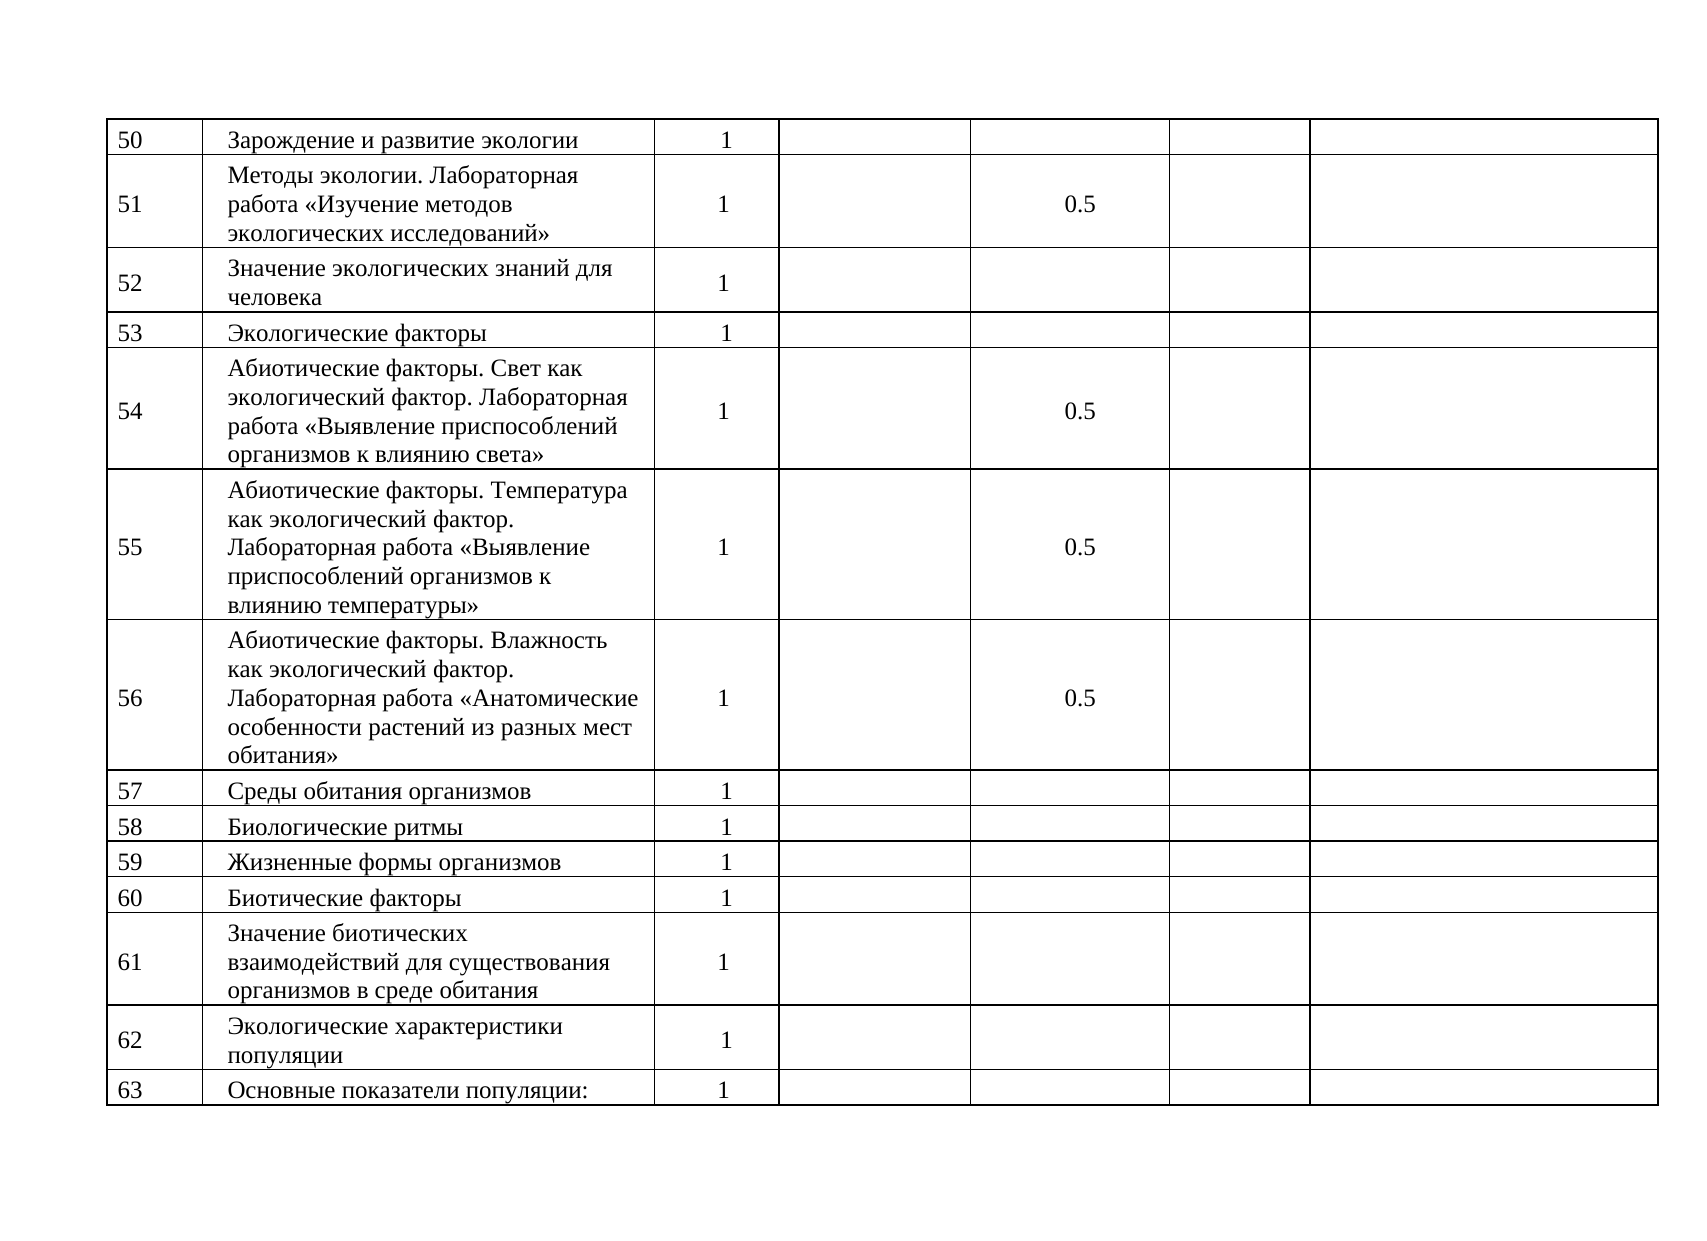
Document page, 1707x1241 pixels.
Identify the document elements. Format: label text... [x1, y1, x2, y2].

table_cell 1 [655, 771, 778, 805]
table_cell 1 [655, 620, 778, 769]
table_cell [1170, 1070, 1309, 1104]
table_cell [1170, 877, 1309, 911]
table_cell 0.5 [971, 620, 1169, 769]
table_cell [971, 877, 1169, 911]
table_cell [780, 120, 970, 154]
table_cell [971, 806, 1169, 840]
table_cell [1311, 348, 1657, 468]
table_cell [1311, 771, 1657, 805]
table_cell [1311, 248, 1657, 311]
table_cell 54 [108, 348, 202, 468]
table_cell [1311, 842, 1657, 876]
table_cell 1 [655, 913, 778, 1004]
table_cell [1170, 470, 1309, 619]
table_cell Абиотические факторы. Температура как экологический фактор. Лабораторная работа «Выявление приспособлений организмов к влиянию температуры» [203, 470, 654, 619]
table_cell [780, 470, 970, 619]
table_cell [971, 913, 1169, 1004]
table_cell [780, 1070, 970, 1104]
table_cell 55 [108, 470, 202, 619]
table_cell 0.5 [971, 348, 1169, 468]
table_cell Значение экологических знаний для человека [203, 248, 654, 311]
table_cell 60 [108, 877, 202, 911]
table_cell [1170, 248, 1309, 311]
table_cell [971, 313, 1169, 346]
table_cell [1311, 155, 1657, 247]
table_cell [1311, 120, 1657, 154]
table_cell [1311, 806, 1657, 840]
table_cell [971, 248, 1169, 311]
table_cell Значение биотических взаимодействий для существования организмов в среде обитания [203, 913, 654, 1004]
table_cell [971, 1070, 1169, 1104]
table_cell [1170, 348, 1309, 468]
table_cell Жизненные формы организмов [203, 842, 654, 876]
table_cell [1170, 842, 1309, 876]
table_cell 1 [655, 348, 778, 468]
table_cell 59 [108, 842, 202, 876]
table_cell 1 [655, 1070, 778, 1104]
table_cell [1170, 771, 1309, 805]
table_cell 1 [655, 155, 778, 247]
table_cell [971, 842, 1169, 876]
table_cell Среды обитания организмов [203, 771, 654, 805]
table_cell [971, 120, 1169, 154]
table_cell [1170, 620, 1309, 769]
table_cell 58 [108, 806, 202, 840]
table_cell 53 [108, 313, 202, 346]
table_cell [780, 248, 970, 311]
table_cell 1 [655, 842, 778, 876]
table_cell [780, 913, 970, 1004]
table_cell 0.5 [971, 470, 1169, 619]
table_cell [780, 313, 970, 346]
table_cell [1311, 913, 1657, 1004]
table_cell 56 [108, 620, 202, 769]
table_cell [1311, 1070, 1657, 1104]
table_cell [203, 1070, 654, 1104]
table_cell Экологические характеристики популяции [203, 1006, 654, 1069]
table_cell 63 [108, 1070, 202, 1104]
table_cell 62 [108, 1006, 202, 1069]
table_cell Зарождение и развитие экологии [203, 120, 654, 154]
table_cell [1170, 913, 1309, 1004]
table_cell 50 [108, 120, 202, 154]
table_cell 51 [108, 155, 202, 247]
table_cell [1311, 1006, 1657, 1069]
table_cell Абиотические факторы. Свет как экологический фактор. Лабораторная работа «Выявление приспособлений организмов к влиянию света» [203, 348, 654, 468]
table_cell [1170, 155, 1309, 247]
table_cell [1311, 470, 1657, 619]
table_cell [1170, 806, 1309, 840]
table_cell 1 [655, 1006, 778, 1069]
table_cell 52 [108, 248, 202, 311]
table_cell 0.5 [971, 155, 1169, 247]
table_cell 1 [655, 470, 778, 619]
table_cell [1311, 620, 1657, 769]
table_cell 57 [108, 771, 202, 805]
table_cell [780, 620, 970, 769]
table_cell Биотические факторы [203, 877, 654, 911]
table_cell [780, 877, 970, 911]
table_cell [780, 1006, 970, 1069]
table_cell [780, 806, 970, 840]
table_cell 1 [655, 120, 778, 154]
table_cell [780, 155, 970, 247]
table_cell 1 [655, 313, 778, 346]
table_cell 61 [108, 913, 202, 1004]
table_cell [780, 842, 970, 876]
table_cell Экологические факторы [203, 313, 654, 346]
table_cell [971, 771, 1169, 805]
table_cell [1311, 313, 1657, 346]
table_cell 1 [655, 806, 778, 840]
table_cell Биологические ритмы [203, 806, 654, 840]
table_cell 1 [655, 877, 778, 911]
table_cell [1170, 1006, 1309, 1069]
table_cell [971, 1006, 1169, 1069]
table_cell [780, 771, 970, 805]
table_cell [1170, 313, 1309, 346]
table_cell [1170, 120, 1309, 154]
table_cell Методы экологии. Лабораторная работа «Изучение методов экологических исследований» [203, 155, 654, 247]
table_cell [1311, 877, 1657, 911]
table_cell [780, 348, 970, 468]
table_cell Абиотические факторы. Влажность как экологический фактор. Лабораторная работа «Анатомические особенности растений из разных мест обитания» [203, 620, 654, 769]
table_cell 1 [655, 248, 778, 311]
